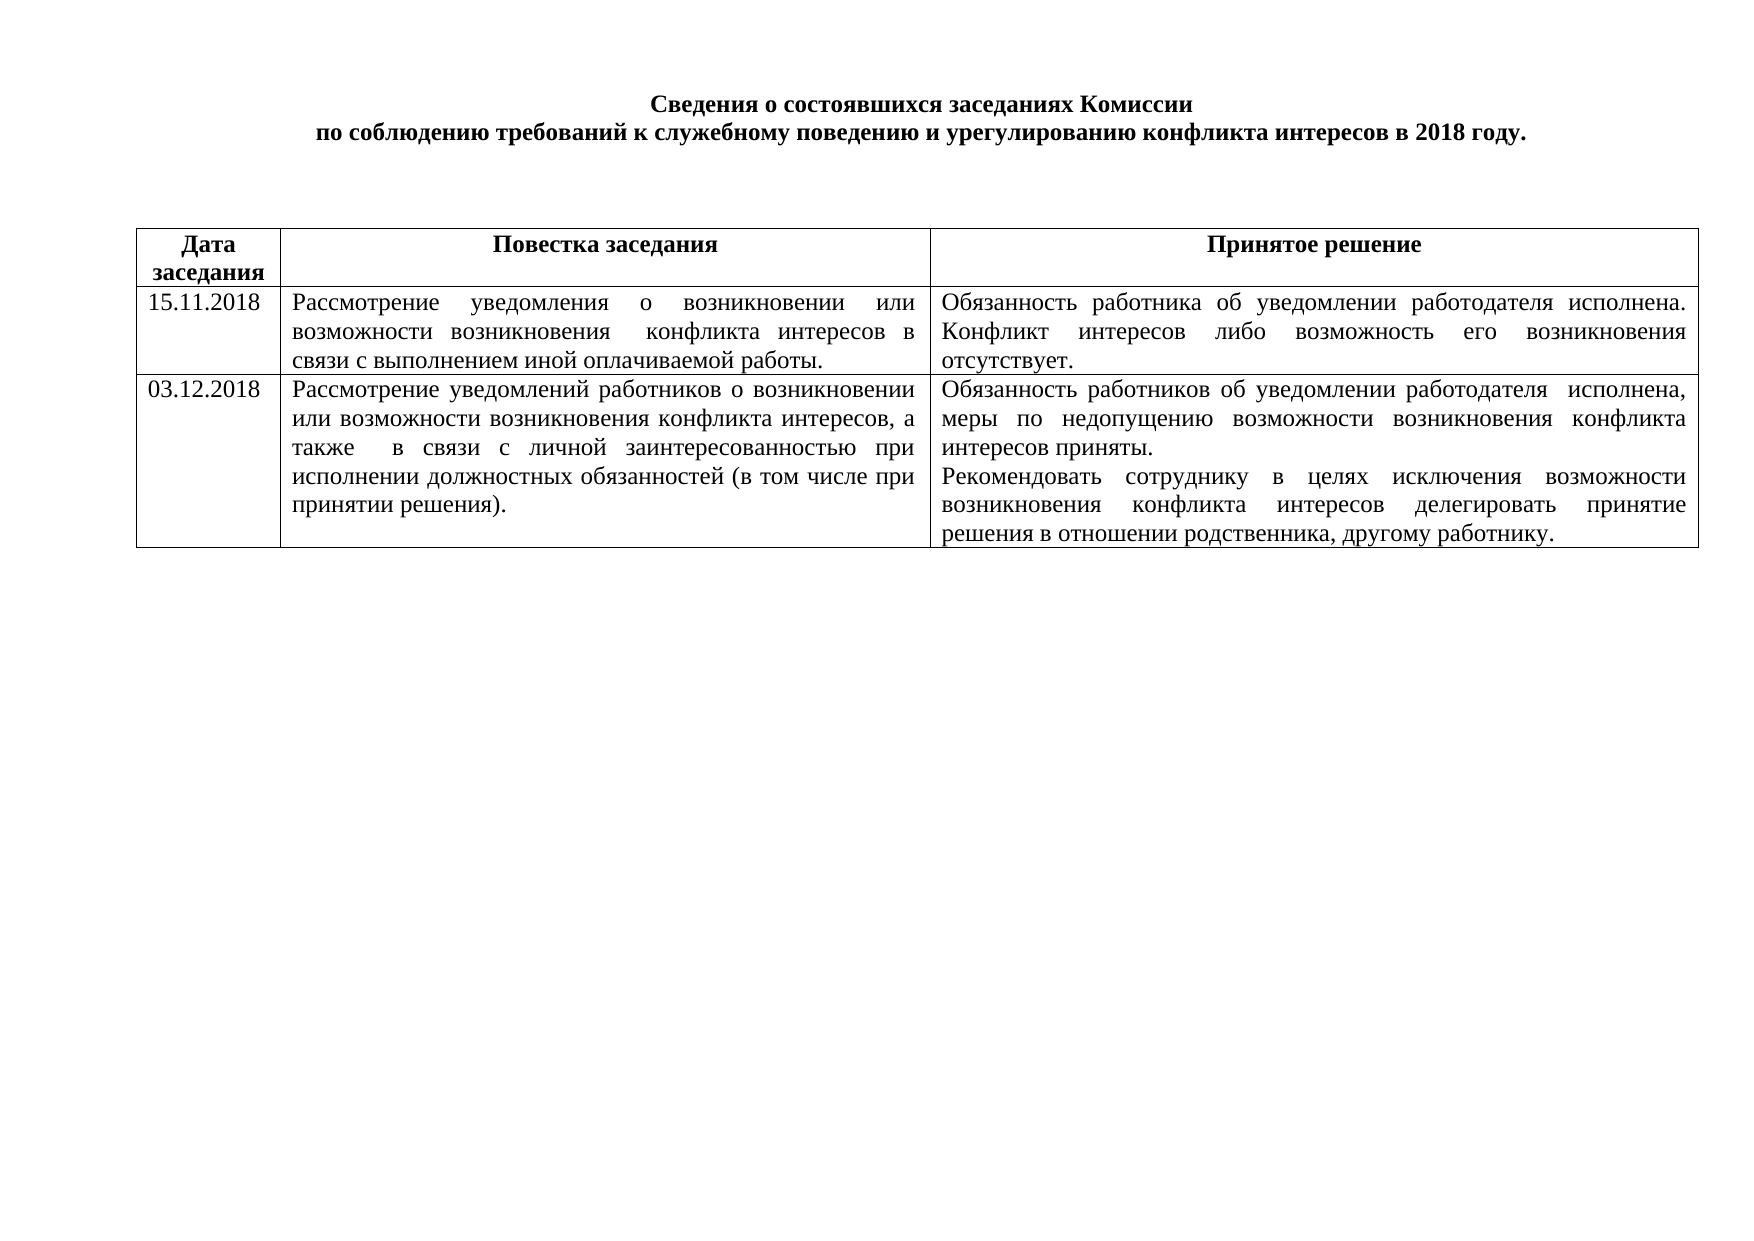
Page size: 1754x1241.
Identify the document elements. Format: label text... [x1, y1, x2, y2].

table_cell 15.11.2018 [137, 287, 280, 373]
table_cell Рассмотрение уведомления о возникновении или возможности возникновения конфликта интересов в связи с выполнением иной оплачиваемой работы. [281, 287, 930, 373]
table_header Дата заседания [137, 229, 280, 286]
table_cell Обязанность работников об уведомлении работодателя исполнена, меры по недопущению возможности возникновения конфликта интересов приняты. Рекомендовать сотруднику в целях исключения возможности возникновения конфликта интересов делегировать принятие решения в отношении родственника, другому работнику. [931, 375, 1698, 547]
table_cell Рассмотрение уведомлений работников о возникновении или возможности возникновения конфликта интересов, а также в связи с личной заинтересованностью при исполнении должностных обязанностей (в том числе при принятии решения). [281, 375, 930, 547]
table_cell 03.12.2018 [137, 375, 280, 547]
text по соблюдению требований к служебному поведению и урегулированию конфликта интересов в 2018 году. [148, 117, 1695, 146]
table_cell Обязанность работника об уведомлении работодателя исполнена. Конфликт интересов либо возможность его возникновения отсутствует. [931, 287, 1698, 373]
table_header Повестка заседания [281, 229, 930, 286]
table_header Принятое решение [931, 229, 1698, 286]
text Сведения о состоявшихся заседаниях Комиссии [148, 89, 1695, 117]
